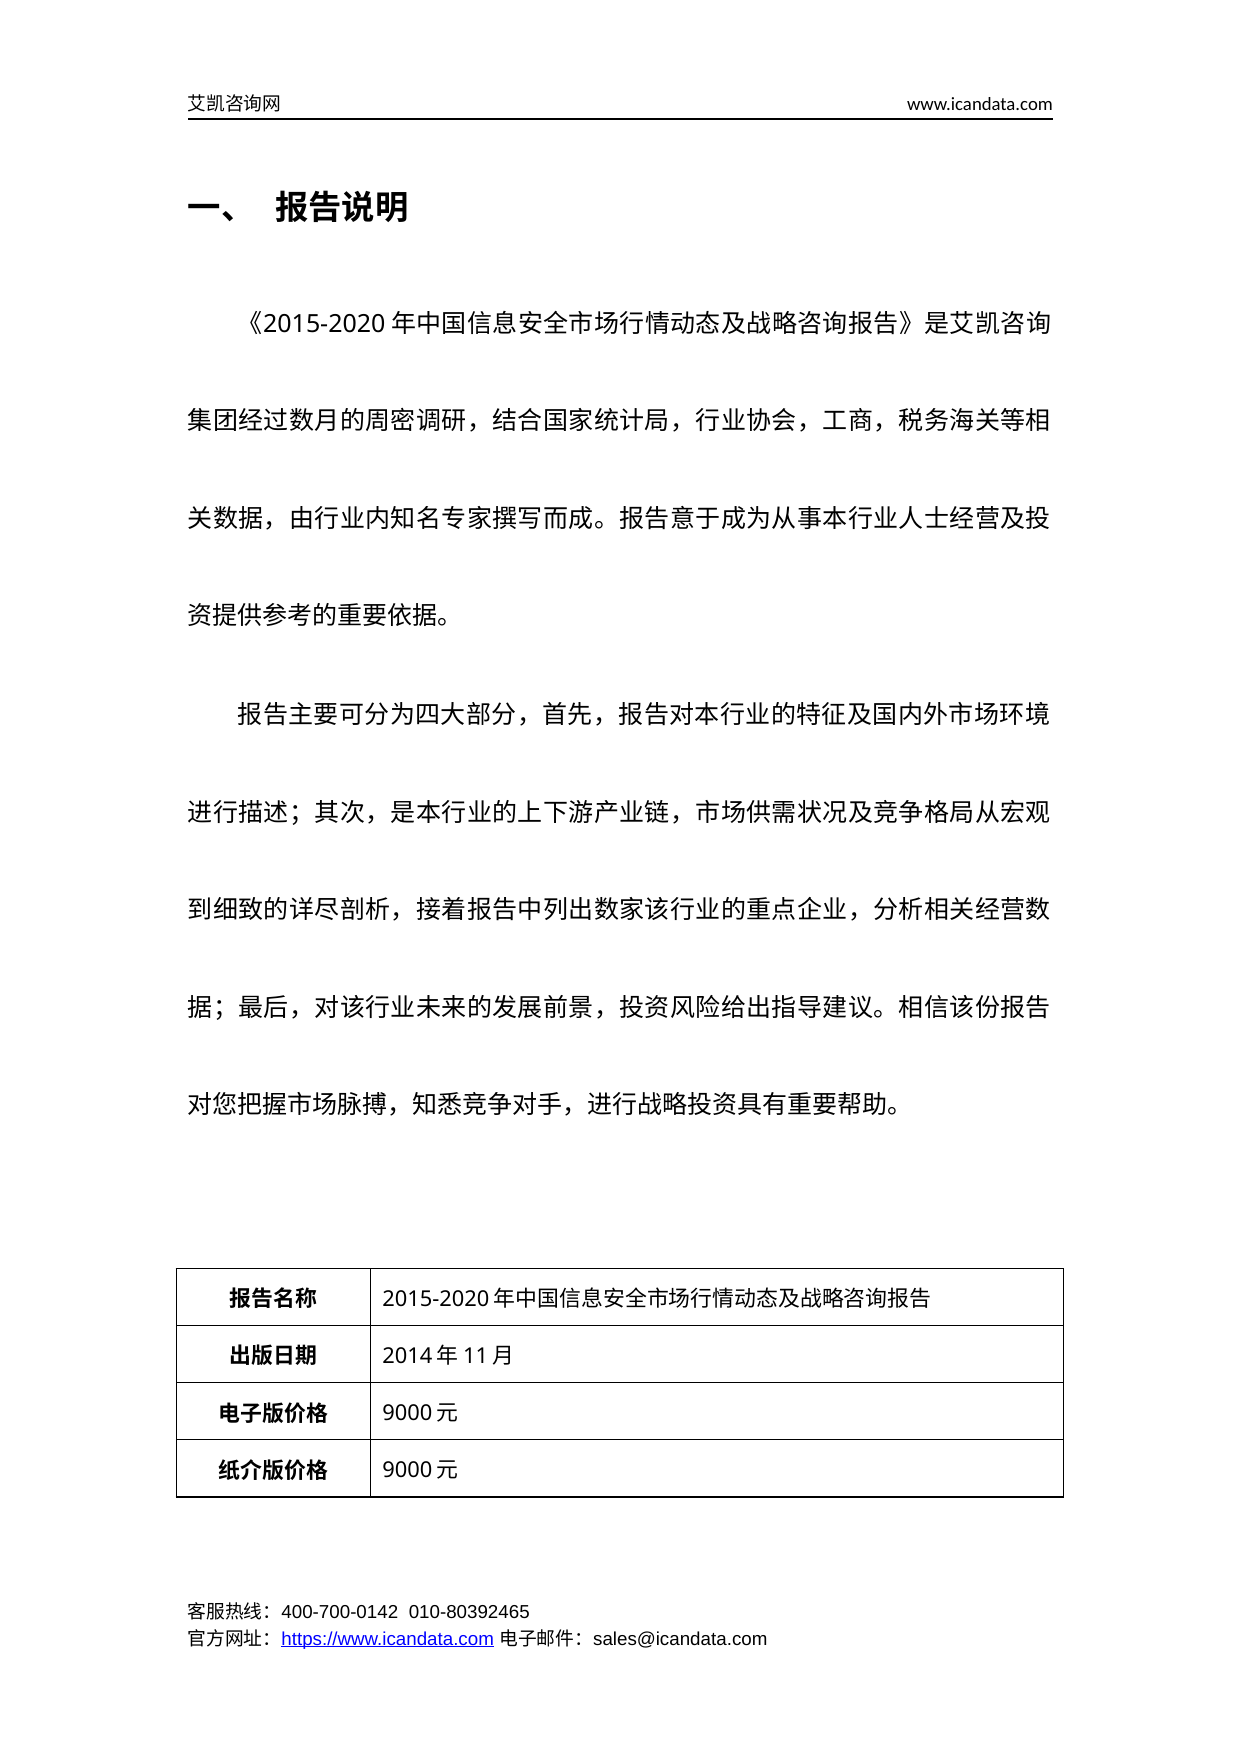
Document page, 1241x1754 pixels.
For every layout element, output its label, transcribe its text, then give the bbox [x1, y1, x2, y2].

table_header 2015-2020年中国信息安全市场行情动态及战略咨询报告 [371, 1269, 1063, 1325]
table_cell 出版日期 [177, 1326, 370, 1382]
table_cell 9000元 [371, 1383, 1063, 1439]
subtitle 报告说明 [187, 172, 1053, 237]
text 报告主要可分为四大部分，首先，报告对本行业的特征及国内外市场环境进行描述；其次，是本行业的上下游产业链，市场供需状况及竞争格局从宏观到细致的详尽剖析，接着报告中列出数家该行业的重点企业，分析相关经营数据；最后，对该行业未来的发展前景，投资风险给出指导建议。相信该份报告对您把握市场脉搏，知悉竞争对手，进行战略投资具有重要帮助。 [187, 681, 1053, 1136]
table_cell 2014年11月 [371, 1326, 1063, 1382]
table_cell 9000元 [371, 1440, 1063, 1496]
table_header 报告名称 [177, 1269, 370, 1325]
table_cell 纸介版价格 [177, 1440, 370, 1496]
text 《2015-2020年中国信息安全市场行情动态及战略咨询报告》是艾凯咨询集团经过数月的周密调研，结合国家统计局，行业协会，工商，税务海关等相关数据，由行业内知名专家撰写而成。报告意于成为从事本行业人士经营及投资提供参考的重要依据。 [187, 289, 1053, 646]
table_cell 电子版价格 [177, 1383, 370, 1439]
